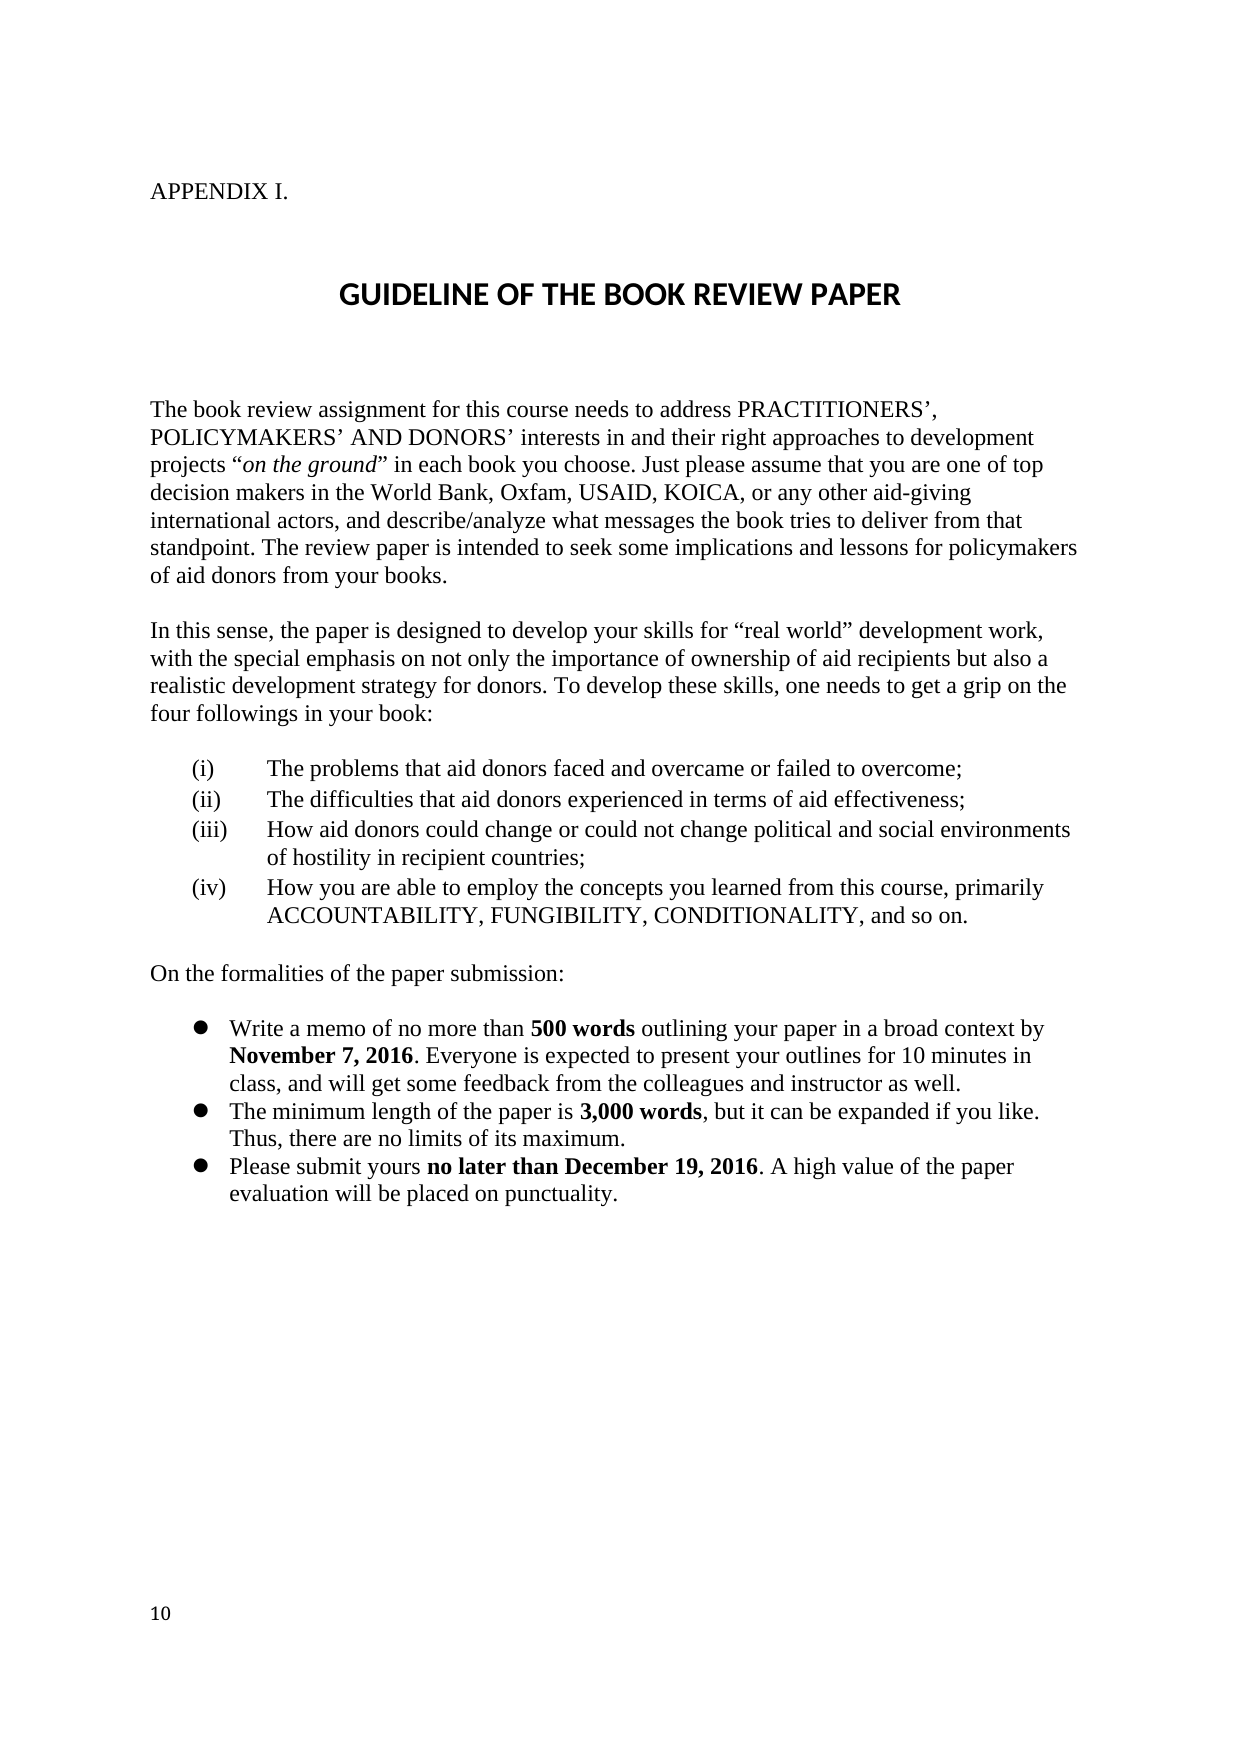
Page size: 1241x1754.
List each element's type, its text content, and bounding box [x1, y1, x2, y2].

list The difficulties that aid donors experienced in terms of aid effectiveness; [192, 784, 1090, 812]
text The book review assignment for this course needs to address PRACTITIONERS’, POLICYMAKERS’ AND DONORS’ interests in and their right approaches to development projects “on the ground” in each book you choose. Just please assume that you are one of top decision makers in the World Bank, Oxfam, USAID, KOICA, or any other aid-giving international actors, and describe/analyze what messages the book tries to deliver from that standpoint. The review paper is intended to seek some implications and lessons for policymakers of aid donors from your books. [150, 395, 1090, 588]
list Write a memo of no more than 500 words outlining your paper in a broad context by November 7, 2016. Everyone is expected to present your outlines for 10 minutes in class, and will get some feedback from the colleagues and instructor as well. [192, 1014, 1090, 1097]
list How you are able to employ the concepts you learned from this course, primarily ACCOUNTABILITY, FUNGIBILITY, CONDITIONALITY, and so on. [192, 873, 1090, 928]
text GUIDELINE OF THE BOOK REVIEW PAPER [150, 273, 1090, 314]
list How aid donors could change or could not change political and social environments of hostility in recipient countries; [192, 815, 1090, 870]
list The problems that aid donors faced and overcame or failed to overcome; [192, 754, 1090, 782]
text In this sense, the paper is designed to develop your skills for “real world” development work, with the special emphasis on not only the importance of ownership of aid recipients but also a realistic development strategy for donors. To develop these skills, one needs to get a grip on the four followings in your book: [150, 616, 1090, 727]
list The minimum length of the paper is 3,000 words, but it can be expanded if you like. Thus, there are no limits of its maximum. [192, 1097, 1090, 1152]
text APPENDIX I. [150, 177, 1090, 205]
list Please submit yours no later than December 19, 2016. A high value of the paper evaluation will be placed on punctuality. [192, 1152, 1090, 1207]
text On the formalities of the paper submission: [150, 959, 1090, 986]
